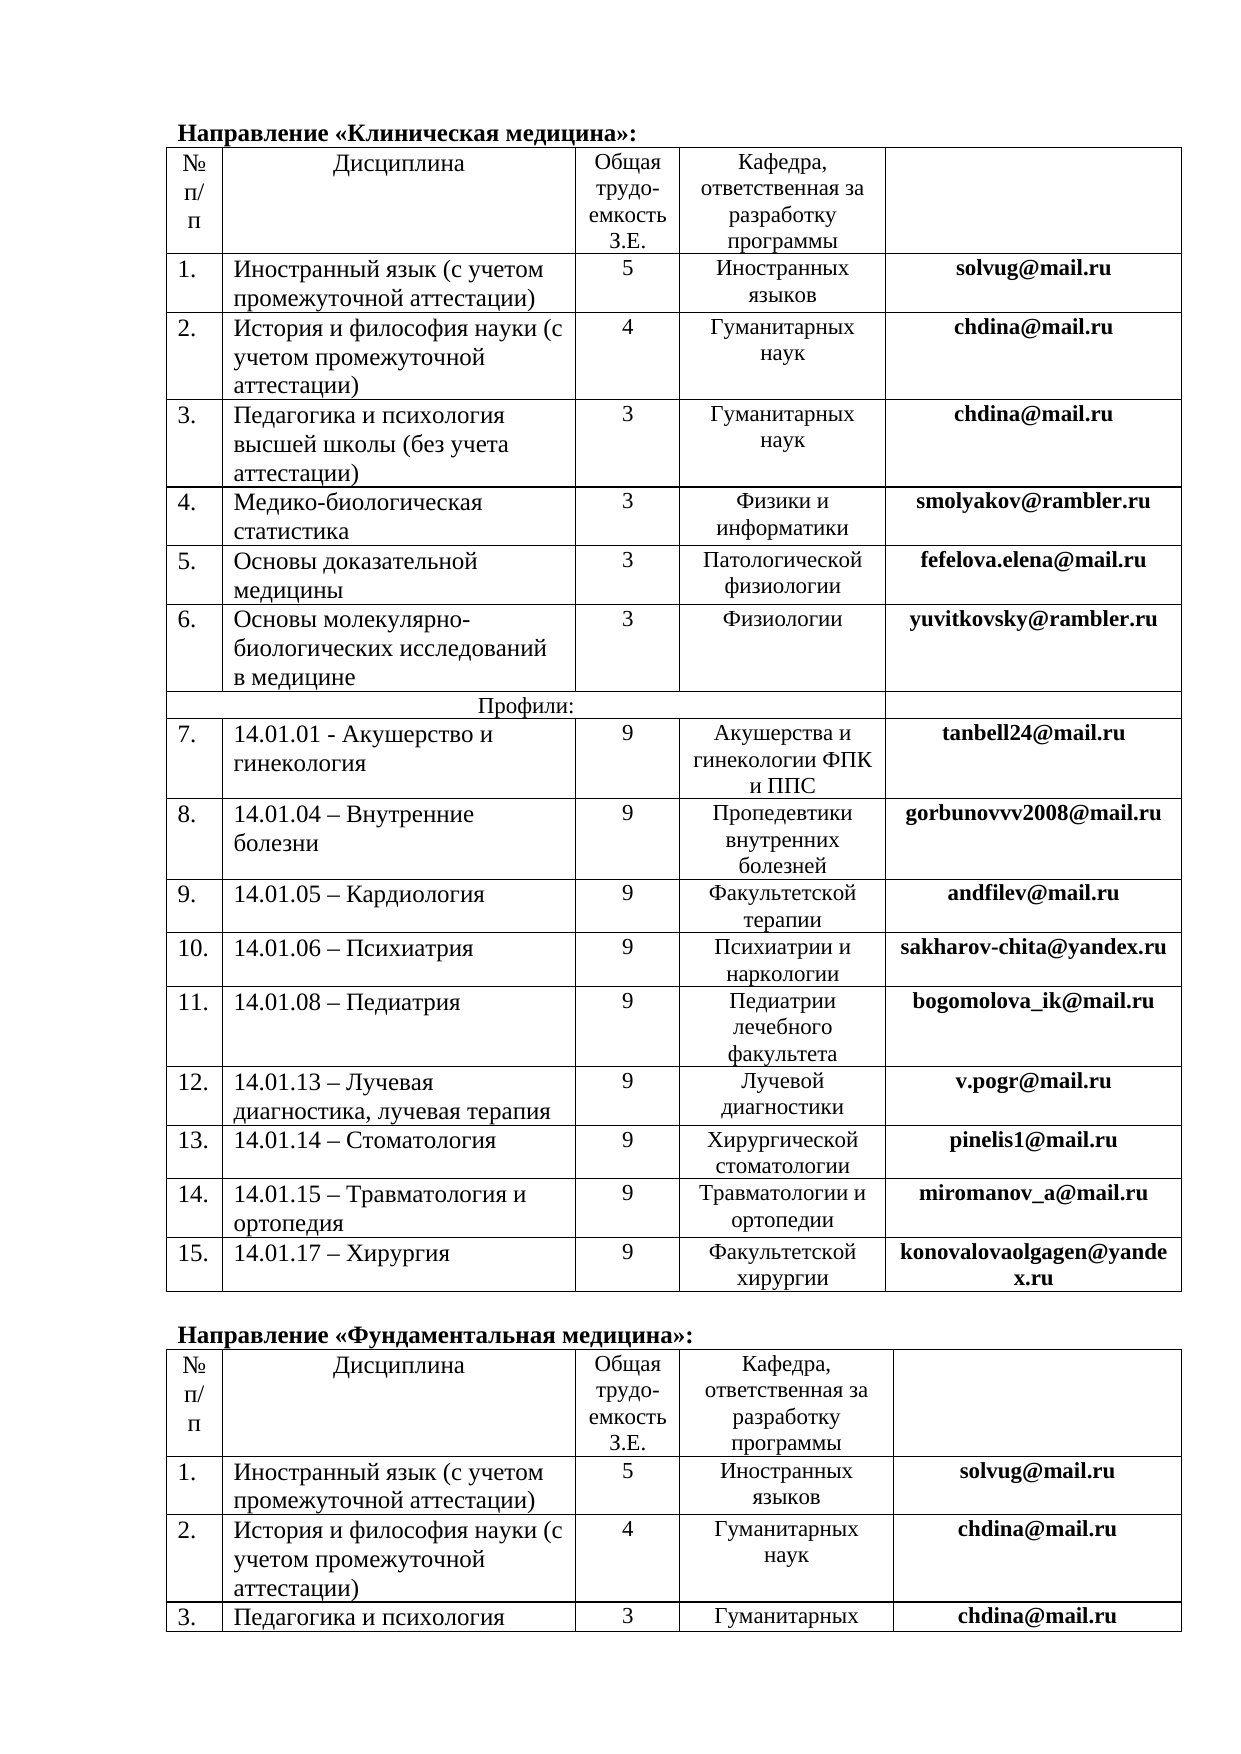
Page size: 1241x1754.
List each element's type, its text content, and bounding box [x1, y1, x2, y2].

table_cell bogomolova_ik@mail.ru [886, 987, 1181, 1066]
table_cell 15. [167, 1238, 222, 1291]
table_cell 3 [576, 546, 679, 603]
table_cell 14.01.08 – Педиатрия [223, 987, 575, 1066]
table_cell Педагогика и психология высшей школы (без учета аттестации) [223, 400, 575, 486]
table_cell Медико-биологическая статистика [223, 488, 575, 545]
table_cell Основы доказательной медицины [223, 546, 575, 603]
table_cell 9 [576, 1126, 679, 1178]
table_cell 4. [167, 488, 222, 545]
table_cell konovalovaolgagen@yandex.ru [886, 1238, 1014, 1291]
table_header Общая трудо-емкость З.Е. [576, 1350, 679, 1456]
table_cell 3 [576, 605, 679, 691]
table_cell 1. [167, 254, 222, 312]
table_cell 3 [576, 488, 679, 545]
table_cell chdina@mail.ru [886, 313, 1181, 399]
table_cell 14.01.01 - Акушерство и гинекология [223, 719, 575, 798]
table_cell [886, 692, 1181, 718]
table_cell Факультетской терапии [680, 880, 885, 932]
table_cell 5. [167, 546, 222, 603]
table_cell 5 [576, 1457, 679, 1514]
table_cell smolyakov@rambler.ru [886, 488, 1181, 545]
table_cell 9 [576, 719, 679, 798]
table_cell Психиатрии и наркологии [680, 933, 885, 986]
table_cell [223, 1603, 575, 1631]
table_cell 3 [576, 400, 679, 486]
table_cell 3 [576, 1603, 679, 1631]
table_cell Физиологии [680, 605, 885, 691]
table_cell 9 [576, 1179, 679, 1237]
table_cell 3. [167, 1603, 222, 1631]
table_cell Пропедевтики внутренних болезней [680, 799, 885, 878]
table_cell 9 [576, 880, 679, 932]
table_cell pinelis1@mail.ru [886, 1126, 1181, 1178]
table_cell 9 [576, 987, 679, 1066]
table_header Общая трудо-емкость З.Е. [576, 148, 679, 253]
table_cell Гуманитарных наук [680, 400, 885, 486]
table_cell 14.01.06 – Психиатрия [223, 933, 575, 986]
table_cell gorbunovvv2008@mail.ru [886, 799, 1181, 878]
table_header [894, 1350, 1181, 1456]
table_cell konovalovaolgagen@yandex.ru [1054, 1238, 1181, 1291]
table_cell 9 [576, 799, 679, 878]
table_cell 7. [167, 719, 222, 798]
table_cell chdina@mail.ru [894, 1515, 1181, 1601]
table_cell fefelova.elena@mail.ru [886, 546, 1181, 603]
table_cell 14.01.17 – Хирургия [223, 1238, 575, 1291]
table_cell chdina@mail.ru [886, 400, 1181, 486]
text Направление «Клиническая медицина»: [177, 118, 1152, 147]
table_cell Акушерства и гинекологии ФПК и ППС [680, 719, 885, 798]
table_cell chdina@mail.ru [894, 1603, 1181, 1631]
table_cell 9. [167, 880, 222, 932]
table_cell sakharov-chita@yandex.ru [886, 933, 1181, 986]
table_cell Травматологии и ортопедии [680, 1179, 885, 1237]
table_cell История и философия науки (с учетом промежуточной аттестации) [223, 313, 575, 399]
table_cell 14. [167, 1179, 222, 1237]
text Направление «Фундаментальная медицина»: [177, 1320, 1152, 1349]
table_cell 9 [576, 1067, 679, 1124]
table_cell yuvitkovsky@rambler.ru [886, 605, 1181, 691]
table_cell Гуманитарных наук [680, 1515, 893, 1601]
table_cell 11. [167, 987, 222, 1066]
table_cell 6. [167, 605, 222, 691]
table_cell 9 [576, 1238, 679, 1291]
table_cell Иностранных языков [680, 254, 885, 312]
table_cell Иностранный язык (с учетом промежуточной аттестации) [223, 1457, 575, 1514]
table_cell Факультетской хирургии [680, 1238, 885, 1291]
table_cell Педиатрии лечебного факультета [680, 987, 885, 1066]
table_cell 2. [167, 313, 222, 399]
table_header № п/п [167, 1350, 222, 1456]
table_cell 14.01.04 – Внутренние болезни [223, 799, 575, 878]
table_cell Лучевой диагностики [680, 1067, 885, 1124]
table_cell 14.01.13 – Лучевая диагностика, лучевая терапия [223, 1067, 575, 1124]
table_cell 14.01.14 – Стоматология [223, 1126, 575, 1178]
table_cell andfilev@mail.ru [886, 880, 1181, 932]
table_cell tanbell24@mail.ru [886, 719, 1181, 798]
table_cell Гуманитарных наук [680, 313, 885, 399]
table_cell 14.01.15 – Травматология и ортопедия [223, 1179, 575, 1237]
table_cell Хирургической стоматологии [680, 1126, 885, 1178]
table_cell Иностранный язык (с учетом промежуточной аттестации) [223, 254, 575, 312]
table_cell 13. [167, 1126, 222, 1178]
table_cell 3. [167, 400, 222, 486]
table_header № п/п [167, 148, 222, 253]
table_cell Основы молекулярно-биологических исследований в медицине [223, 605, 575, 691]
table_header Кафедра, ответственная за разработку программы [680, 148, 885, 253]
table_cell Иностранных языков [680, 1457, 893, 1514]
table_cell 2. [167, 1515, 222, 1601]
table_cell solvug@mail.ru [886, 254, 1181, 312]
table_cell v.pogr@mail.ru [886, 1067, 1181, 1124]
table_cell 10. [167, 933, 222, 986]
table_cell 12. [167, 1067, 222, 1124]
table_cell 8. [167, 799, 222, 878]
table_header Дисциплина [223, 1350, 575, 1456]
table_cell 1. [167, 1457, 222, 1514]
table_cell 4 [576, 313, 679, 399]
table_header Кафедра, ответственная за разработку программы [680, 1350, 893, 1456]
table_cell solvug@mail.ru [894, 1457, 1181, 1514]
table_cell История и философия науки (с учетом промежуточной аттестации) [223, 1515, 575, 1601]
table_cell 5 [576, 254, 679, 312]
table_cell 4 [576, 1515, 679, 1601]
table_cell Патологической физиологии [680, 546, 885, 603]
table_cell 14.01.05 – Кардиология [223, 880, 575, 932]
table_cell Гуманитарных наук [680, 1603, 893, 1631]
table_cell Физики и информатики [680, 488, 885, 545]
table_header [886, 148, 1181, 253]
table_cell miromanov_a@mail.ru [886, 1179, 1181, 1237]
table_cell Профили: [167, 692, 885, 718]
table_header Дисциплина [223, 148, 575, 253]
table_cell 9 [576, 933, 679, 986]
